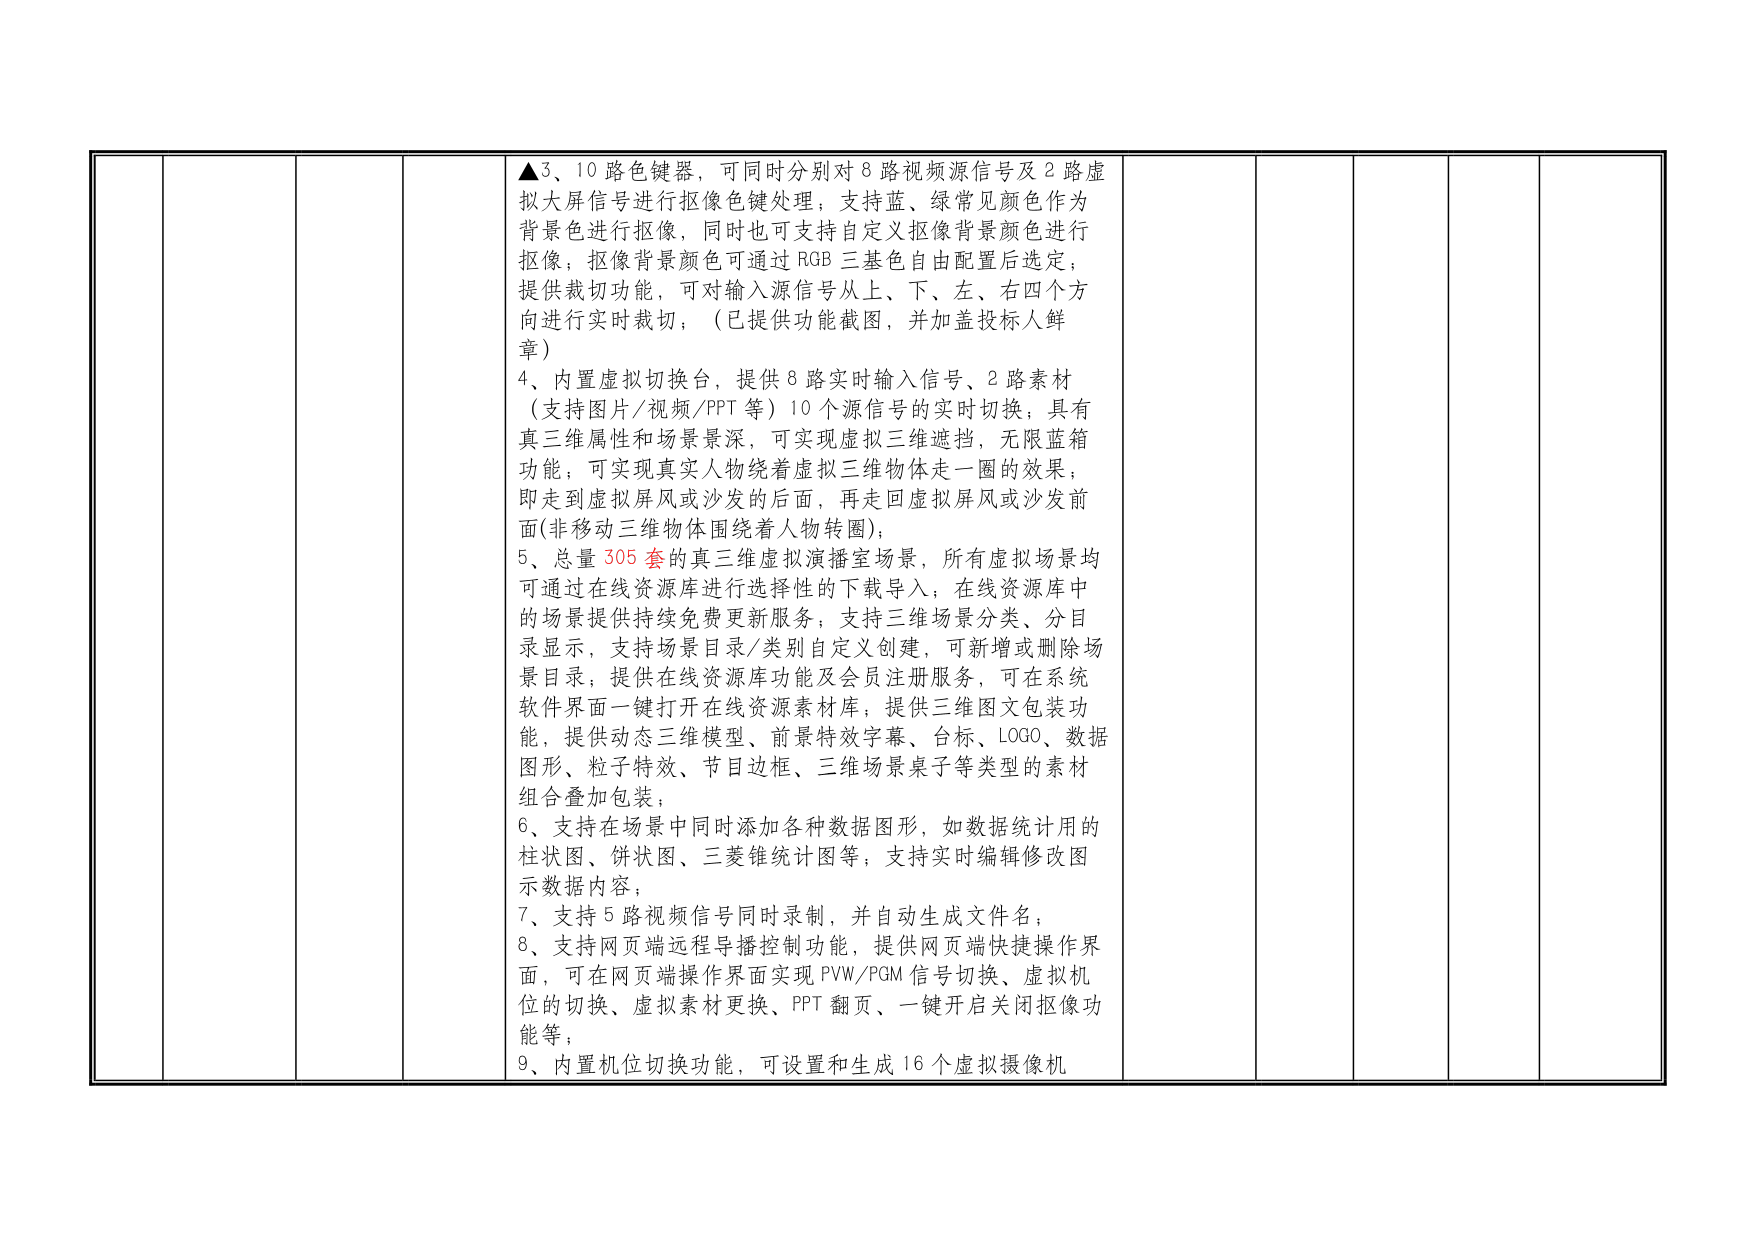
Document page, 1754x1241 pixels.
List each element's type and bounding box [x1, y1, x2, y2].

picture [88, 150, 1667, 1086]
